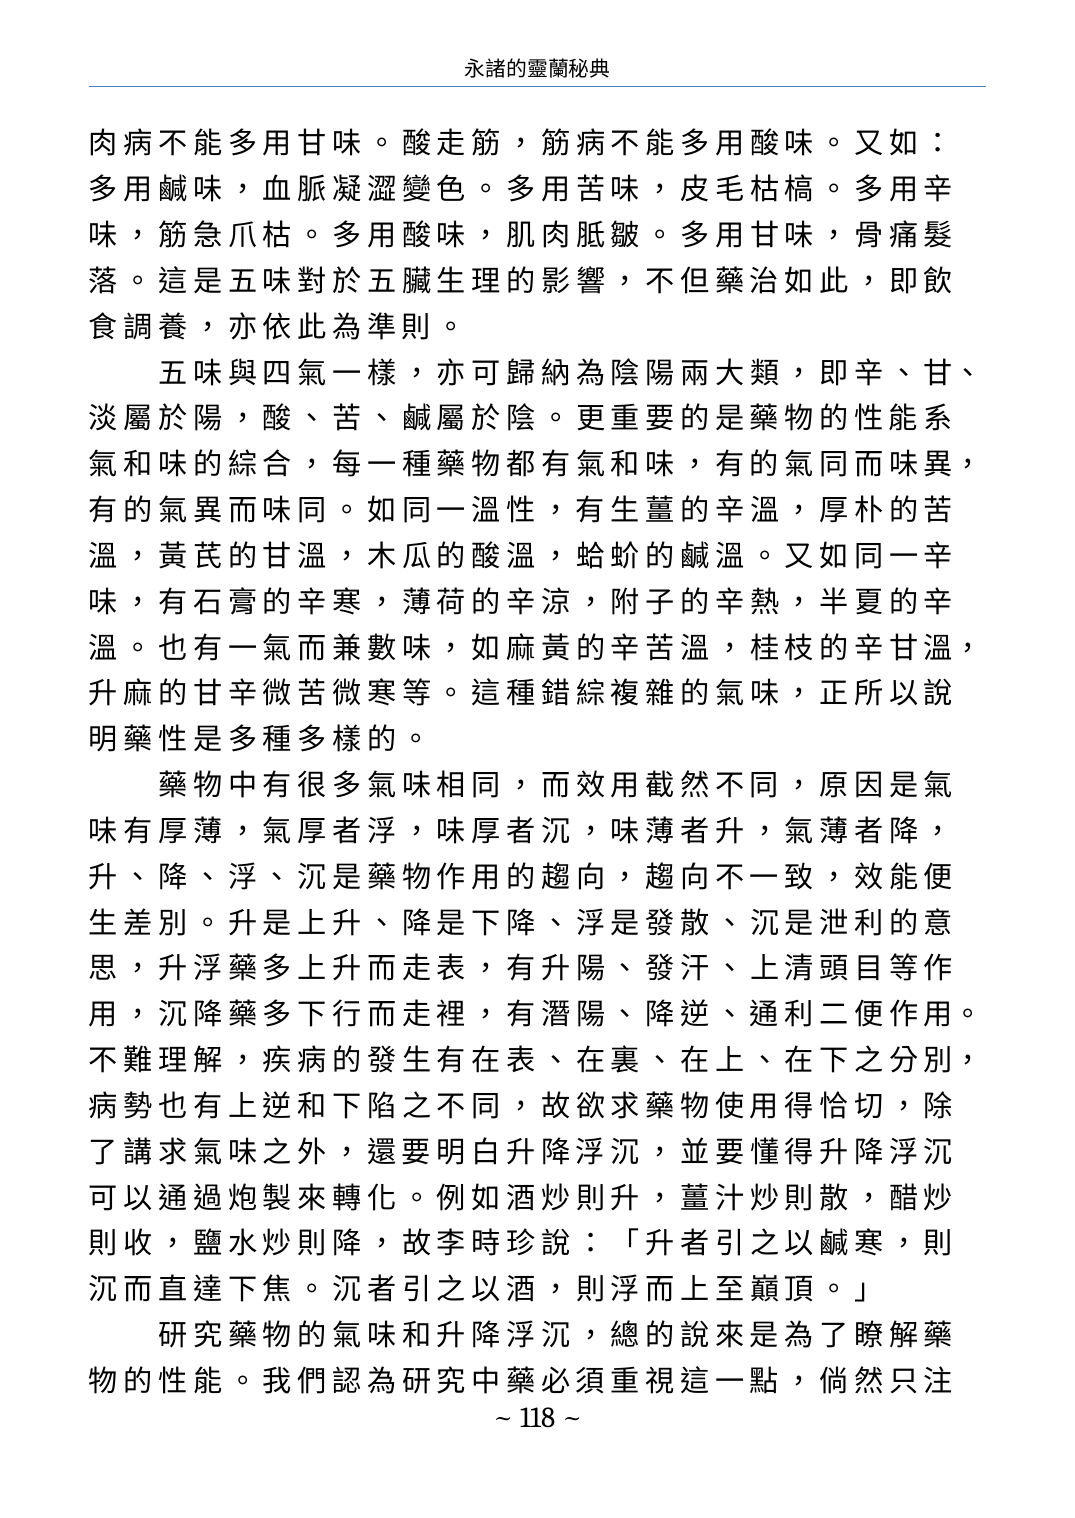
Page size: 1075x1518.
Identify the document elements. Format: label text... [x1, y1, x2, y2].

text 藥物中有很多氣味相同，而效用截然不同，原因是氣味有厚薄，氣厚者浮，味厚者沉，味薄者升，氣薄者降，升、降、浮、沉是藥物作用的趨向，趨向不一致，效能便生差別。升是上升、降是下降、浮是發散、沉是泄利的意思，升浮藥多上升而走表，有升陽、發汗、上清頭目等作用，沉降藥多下行而走裡，有潛陽、降逆、通利二便作用。不難理解，疾病的發生有在表、在裏、在上、在下之分別，病勢也有上逆和下陷之不同，故欲求藥物使用得恰切，除了講求氣味之外，還要明白升降浮沉，並要懂得升降浮沉可以通過炮製來轉化。例如酒炒則升，薑汁炒則散，醋炒則收，鹽水炒則降，故李時珍說：「升者引之以鹹寒，則沉而直達下焦。沉者引之以酒，則浮而上至巔頂。」 [89, 758, 986, 1308]
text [89, 1308, 986, 1400]
text 五味與四氣一樣，亦可歸納為陰陽兩大類，即辛、甘、淡屬於陽，酸、苦、鹹屬於陰。更重要的是藥物的性能系氣和味的綜合，每一種藥物都有氣和味，有的氣同而味異，有的氣異而味同。如同一溫性，有生薑的辛溫，厚朴的苦溫，黃芪的甘溫，木瓜的酸溫，蛤蚧的鹹溫。又如同一辛味，有石膏的辛寒，薄荷的辛涼，附子的辛熱，半夏的辛溫。也有一氣而兼數味，如麻黃的辛苦溫，桂枝的辛甘溫，升麻的甘辛微苦微寒等。這種錯綜複雜的氣味，正所以說明藥性是多種多樣的。 [89, 346, 986, 758]
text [89, 117, 986, 346]
